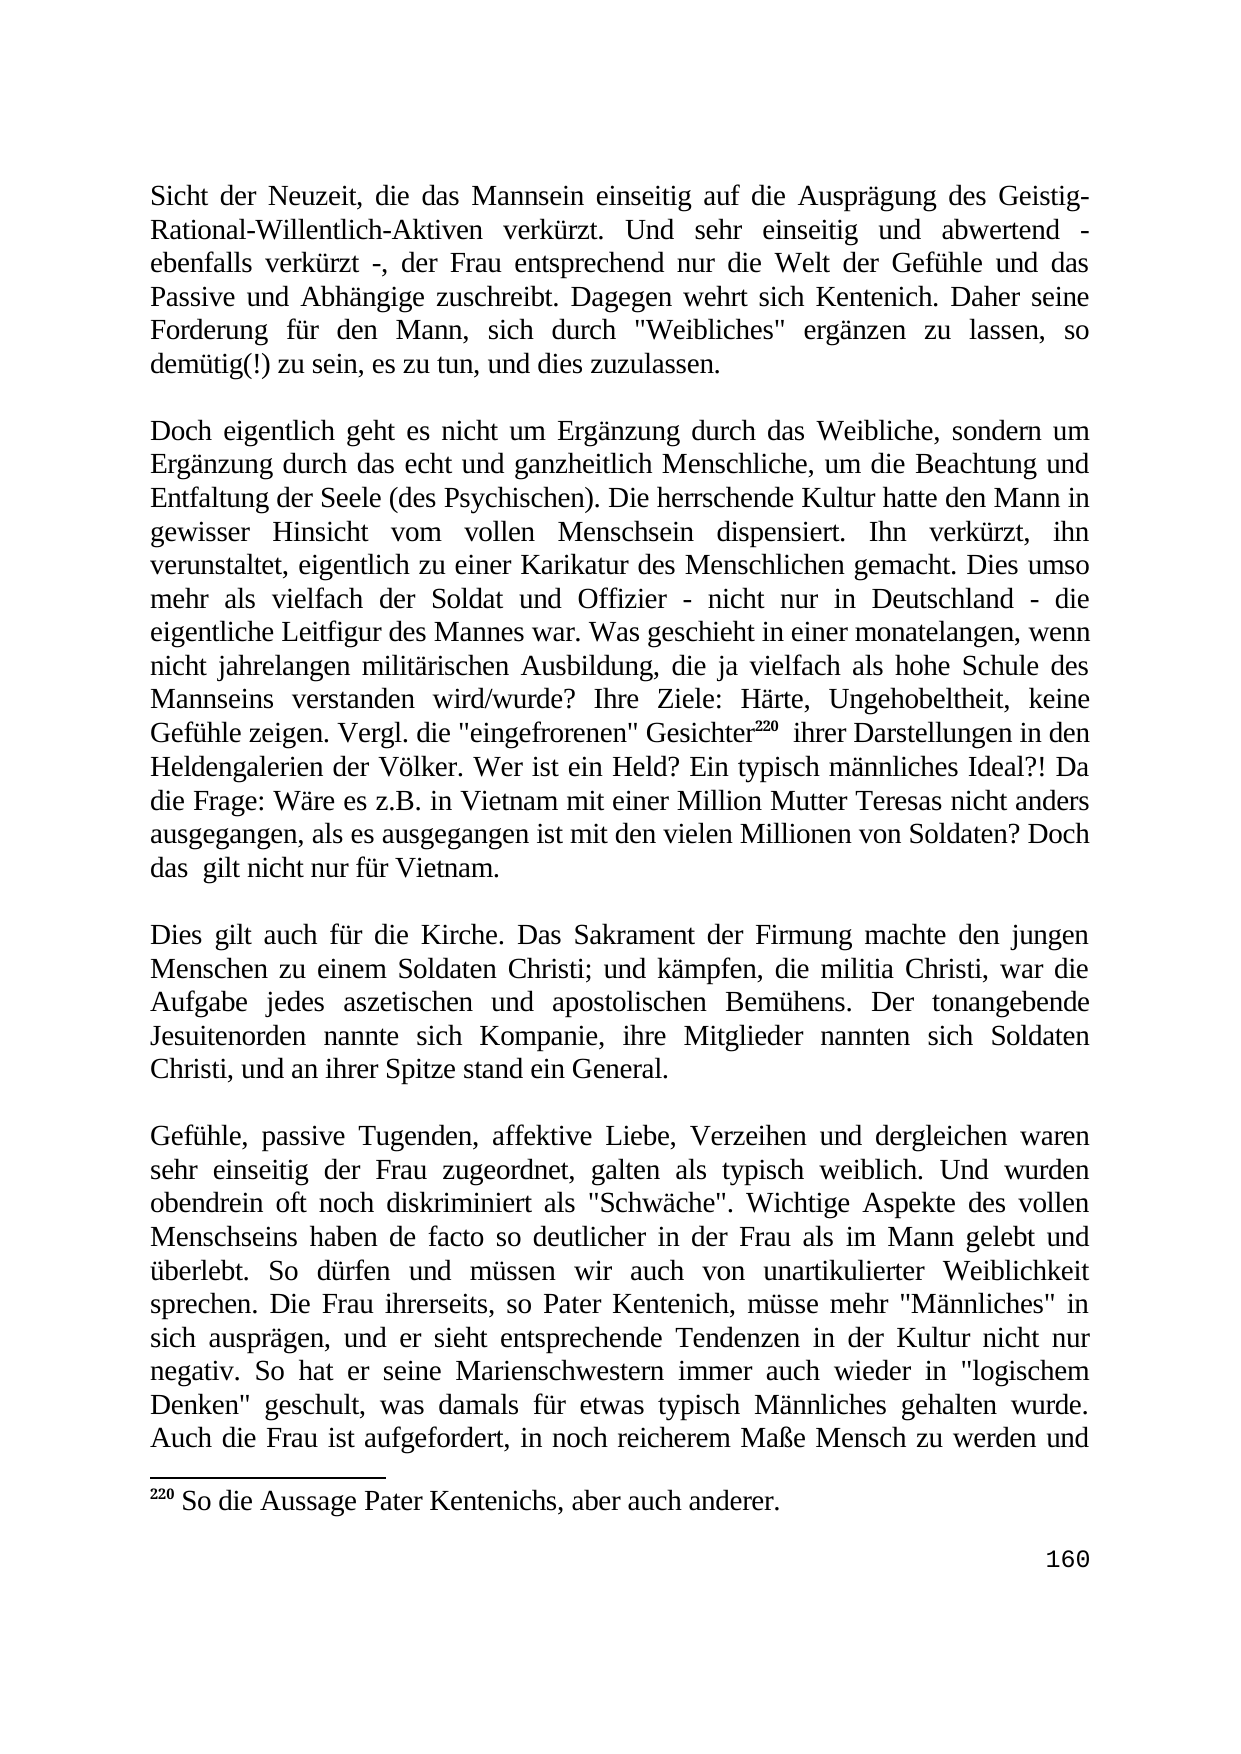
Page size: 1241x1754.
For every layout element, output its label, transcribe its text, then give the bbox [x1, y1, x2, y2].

text 3. Eine Konstante im kentenichschen Denken ist seine Kritik an "unartikulierter Männlichkeit" (des Mannes insgesamt, aber auch des Priesters und Ordensmannes). Gerade hier trifft er sich mit den Anliegen der heutigen Zeit, wie sie im Feminismus einen beredten Exponenten gefunden hat. De facto trifft Pater Kentenich (und seine Zeit) in seiner Kultur ein Mannes- und Frauenbild an, das dem Mann sehr einseitig und schematisch manche Haltungen zuweist und der Frau andere. So ist das unmittelbare Erfahrungsfeld Kentenichs die eingegrenzte Sicht der Neuzeit, die das Mannsein einseitig auf die Ausprägung des Geistig-Rational-Willentlich-Aktiven verkürzt. Und sehr einseitig und abwertend - ebenfalls verkürzt -, der Frau entsprechend nur die Welt der Gefühle und das Passive und Abhängige zuschreibt. Dagegen wehrt sich Kentenich. Daher seine Forderung für den Mann, sich durch "Weibliches" ergänzen zu lassen, so demütig(!) zu sein, es zu tun, und dies zuzulassen. [150, 178, 1090, 380]
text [150, 1119, 1090, 1454]
text Dies gilt auch für die Kirche. Das Sakrament der Firmung machte den jungen Menschen zu einem Soldaten Christi; und kämpfen, die militia Christi, war die Aufgabe jedes aszetischen und apostolischen Bemühens. Der tonangebende Jesuitenorden nannte sich Kompanie, ihre Mitglieder nannten sich Soldaten Christi, und an ihrer Spitze stand ein General. [150, 917, 1090, 1085]
text Doch eigentlich geht es nicht um Ergänzung durch das Weibliche, sondern um Ergänzung durch das echt und ganzheitlich Menschliche, um die Beachtung und Entfaltung der Seele (des Psychischen). Die herrschende Kultur hatte den Mann in gewisser Hinsicht vom vollen Menschsein dispensiert. Ihn verkürzt, ihn verunstaltet, eigentlich zu einer Karikatur des Menschlichen gemacht. Dies umso mehr als vielfach der Soldat und Offizier - nicht nur in Deutschland - die eigentliche Leitfigur des Mannes war. Was geschieht in einer monatelangen, wenn nicht jahrelangen militärischen Ausbildung, die ja vielfach als hohe Schule des Mannseins verstanden wird/wurde? Ihre Ziele: Härte, Ungehobeltheit, keine Gefühle zeigen. Vergl. die "eingefrorenen" Gesichter ihrer Darstellungen in den Heldengalerien der Völker. Wer ist ein Held? Ein typisch männliches Ideal?! Da die Frage: Wäre es z.B. in Vietnam mit einer Million Mutter Teresas nicht anders ausgegangen, als es ausgegangen ist mit den vielen Millionen von Soldaten? Doch das gilt nicht nur für Vietnam. [150, 413, 1090, 884]
